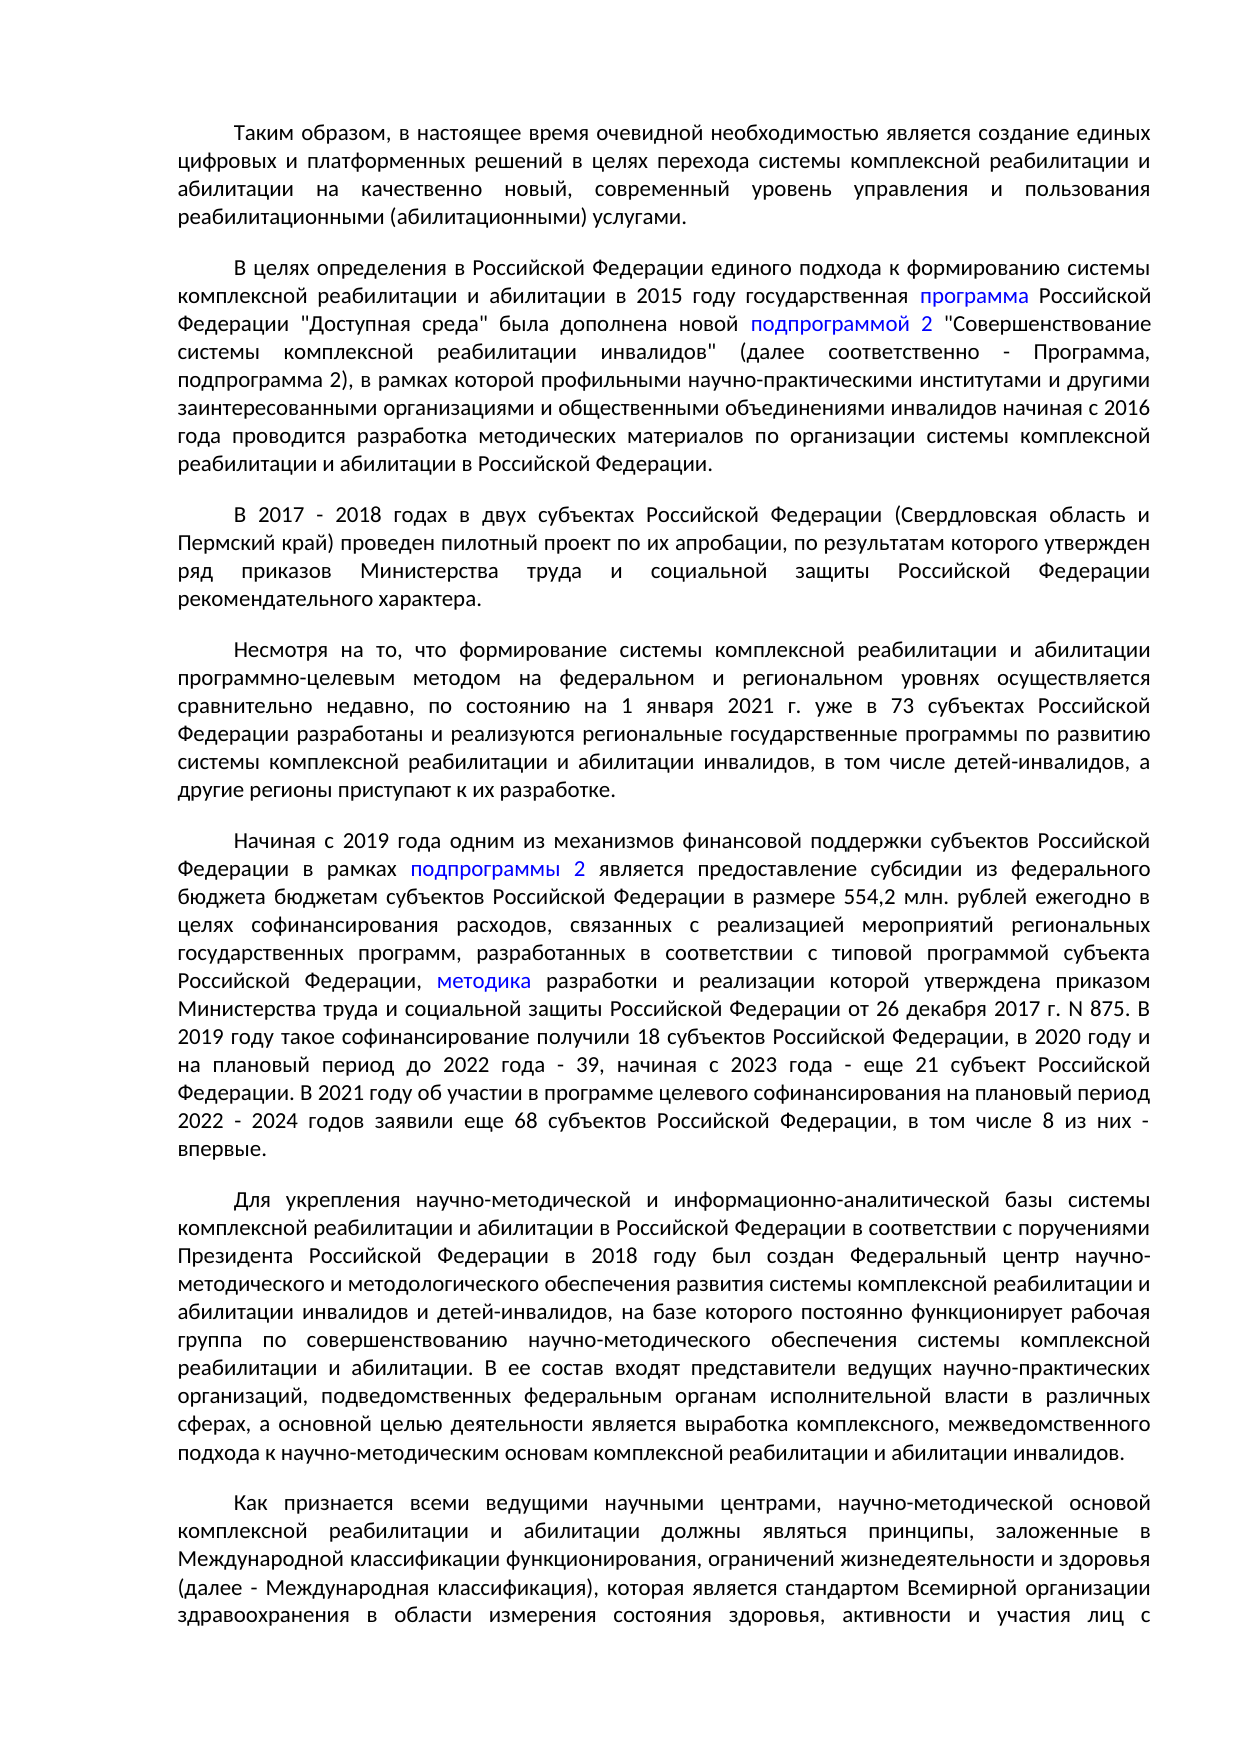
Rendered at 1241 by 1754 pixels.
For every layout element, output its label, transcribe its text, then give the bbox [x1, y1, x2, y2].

text В 2017 - 2018 годах в двух субъектах Российской Федерации (Свердловская область и Пермский край) проведен пилотный проект по их апробации, по результатам которого утвержден ряд приказов Министерства труда и социальной защиты Российской Федерации рекомендательного характера. [177, 500, 1152, 612]
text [177, 1488, 1152, 1629]
text Несмотря на то, что формирование системы комплексной реабилитации и абилитации программно-целевым методом на федеральном и региональном уровнях осуществляется сравнительно недавно, по состоянию на 1 января 2021 г. уже в 73 субъектах Российской Федерации разработаны и реализуются региональные государственные программы по развитию системы комплексной реабилитации и абилитации инвалидов, в том числе детей-инвалидов, а другие регионы приступают к их разработке. [177, 635, 1152, 803]
text В целях определения в Российской Федерации единого подхода к формированию системы комплексной реабилитации и абилитации в 2015 году государственная программа Российской Федерации "Доступная среда" была дополнена новой подпрограммой 2 "Совершенствование системы комплексной реабилитации инвалидов" (далее соответственно - Программа, подпрограмма 2), в рамках которой профильными научно-практическими институтами и другими заинтересованными организациями и общественными объединениями инвалидов начиная с 2016 года проводится разработка методических материалов по организации системы комплексной реабилитации и абилитации в Российской Федерации. [177, 253, 1152, 477]
text Таким образом, в настоящее время очевидной необходимостью является создание единых цифровых и платформенных решений в целях перехода системы комплексной реабилитации и абилитации на качественно новый, современный уровень управления и пользования реабилитационными (абилитационными) услугами. [177, 118, 1152, 230]
text Для укрепления научно-методической и информационно-аналитической базы системы комплексной реабилитации и абилитации в Российской Федерации в соответствии с поручениями Президента Российской Федерации в 2018 году был создан Федеральный центр научно-методического и методологического обеспечения развития системы комплексной реабилитации и абилитации инвалидов и детей-инвалидов, на базе которого постоянно функционирует рабочая группа по совершенствованию научно-методического обеспечения системы комплексной реабилитации и абилитации. В ее состав входят представители ведущих научно-практических организаций, подведомственных федеральным органам исполнительной власти в различных сферах, а основной целью деятельности является выработка комплексного, межведомственного подхода к научно-методическим основам комплексной реабилитации и абилитации инвалидов. [177, 1185, 1152, 1466]
text Начиная с 2019 года одним из механизмов финансовой поддержки субъектов Российской Федерации в рамках подпрограммы 2 является предоставление субсидии из федерального бюджета бюджетам субъектов Российской Федерации в размере 554,2 млн. рублей ежегодно в целях софинансирования расходов, связанных с реализацией мероприятий региональных государственных программ, разработанных в соответствии с типовой программой субъекта Российской Федерации, методика разработки и реализации которой утверждена приказом Министерства труда и социальной защиты Российской Федерации от 26 декабря 2017 г. N 875. В 2019 году такое софинансирование получили 18 субъектов Российской Федерации, в 2020 году и на плановый период до 2022 года - 39, начиная с 2023 года - еще 21 субъект Российской Федерации. В 2021 году об участии в программе целевого софинансирования на плановый период 2022 - 2024 годов заявили еще 68 субъектов Российской Федерации, в том числе 8 из них - впервые. [177, 826, 1152, 1162]
